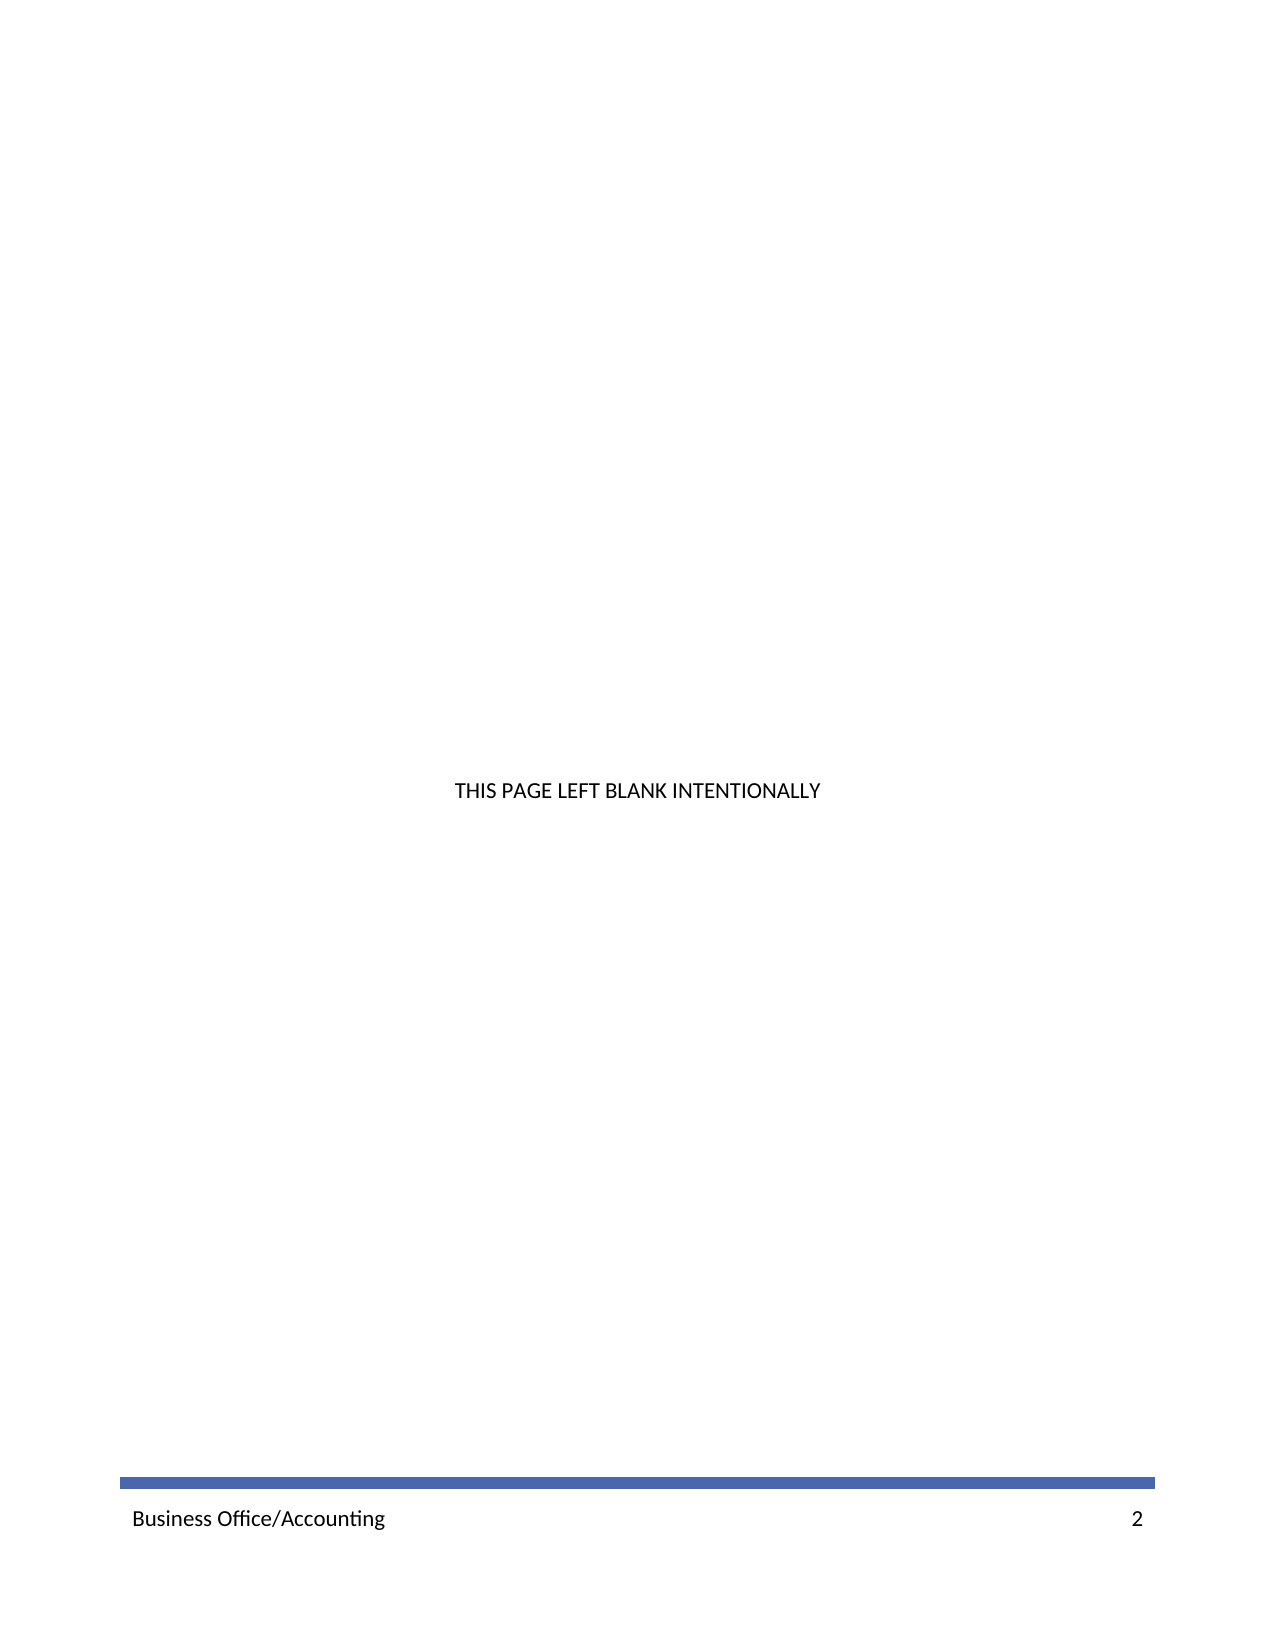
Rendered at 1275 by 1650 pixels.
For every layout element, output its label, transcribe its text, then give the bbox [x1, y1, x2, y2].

text THIS PAGE LEFT BLANK INTENTIONALLY [120, 776, 1155, 804]
